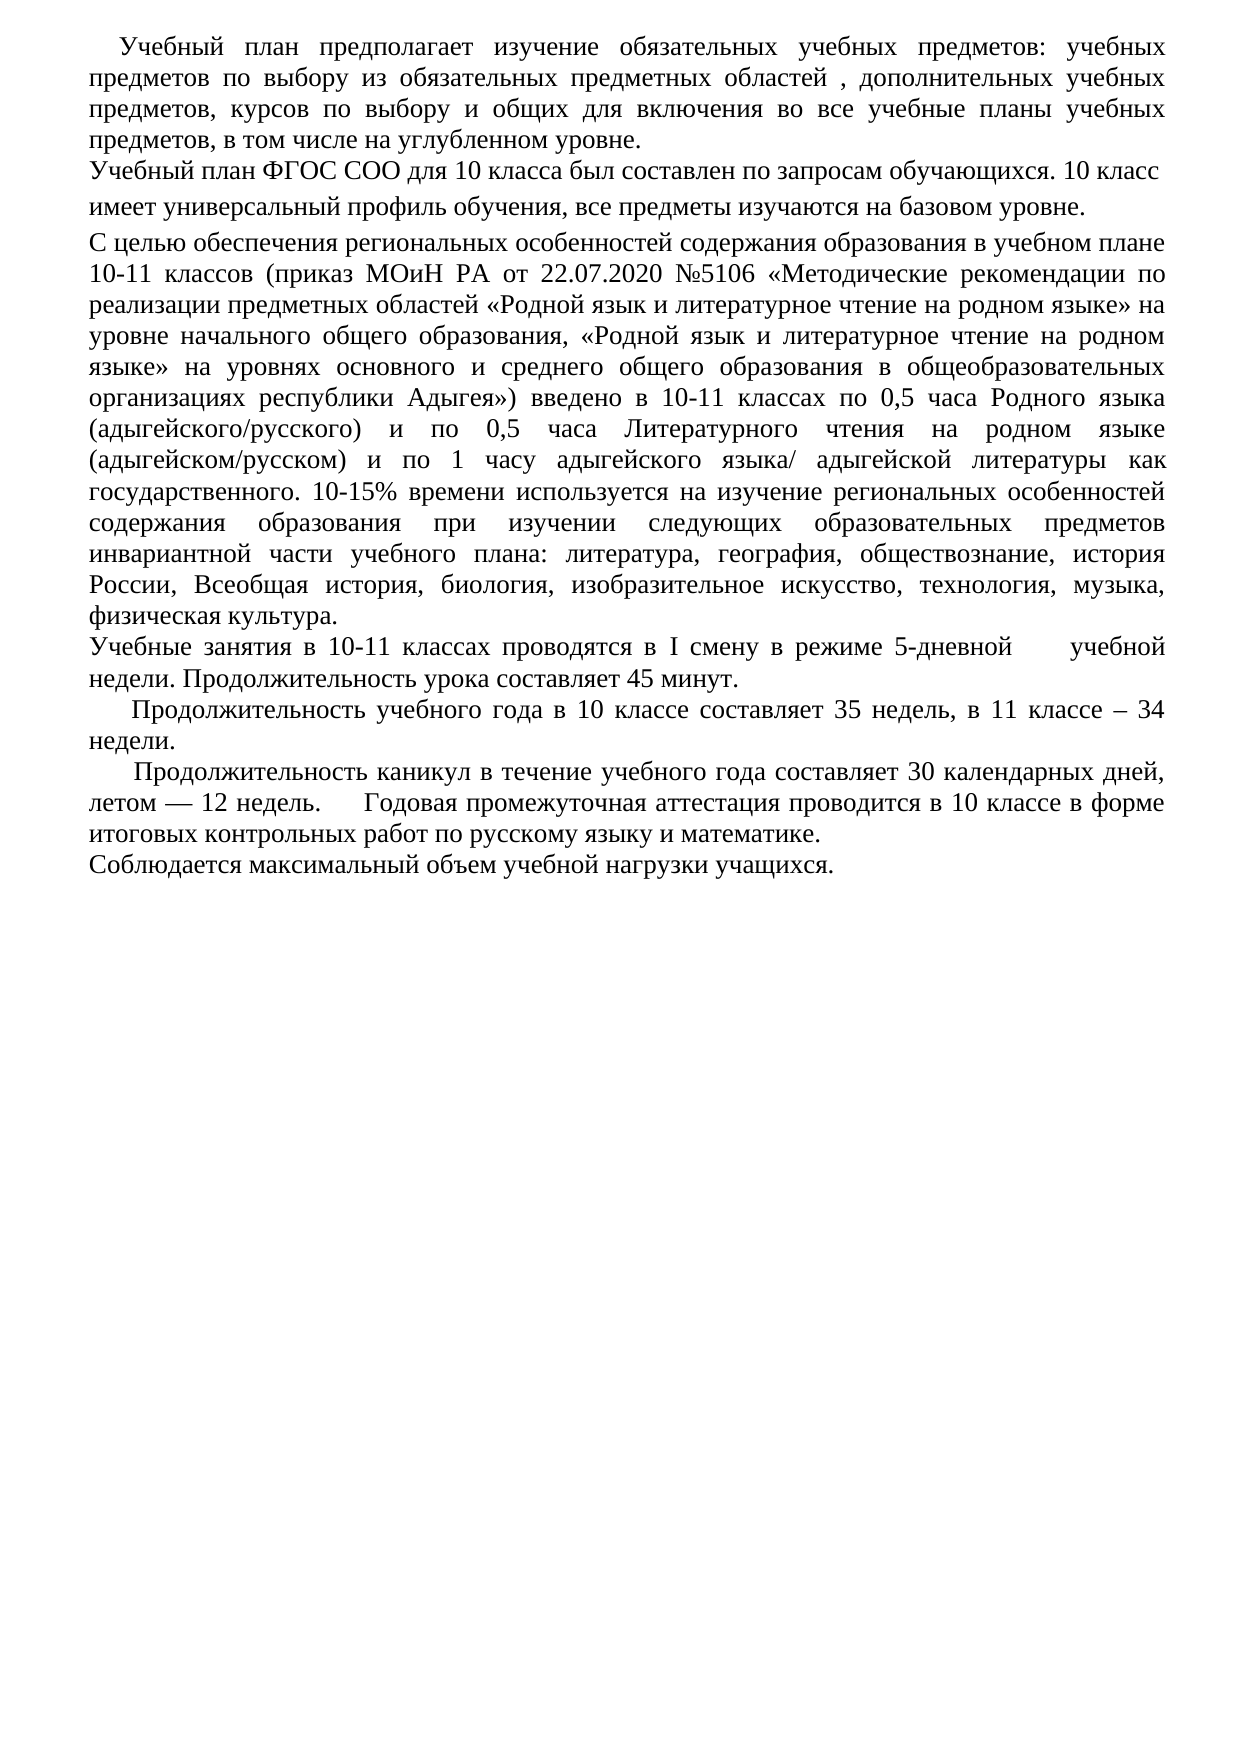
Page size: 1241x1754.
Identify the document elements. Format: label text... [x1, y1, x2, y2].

text Учебный план предполагает изучение обязательных учебных предметов: учебных предметов по выбору из обязательных предметных областей , дополнительных учебных предметов, курсов по выбору и общих для включения во все учебные планы учебных предметов, в том числе на углубленном уровне. [89, 29, 1167, 154]
text Учебные занятия в 10-11 классах проводятся в I смену в режиме 5-дневной учебной недели. Продолжительность урока составляет 45 минут. [89, 631, 1167, 693]
text Соблюдается максимальный объем учебной нагрузки учащихся. [89, 848, 1167, 880]
text С целью обеспечения региональных особенностей содержания образования в учебном плане 10-11 классов (приказ МОиН РА от 22.07.2020 №5106 «Методические рекомендации по реализации предметных областей «Родной язык и литературное чтение на родном языке» на уровне начального общего образования, «Родной язык и литературное чтение на родном языке» на уровнях основного и среднего общего образования в общеобразовательных организациях республики Адыгея») введено в 10-11 классах по 0,5 часа Родного языка (адыгейского/русского) и по 0,5 часа Литературного чтения на родном языке (адыгейском/русском) и по 1 часу адыгейского языка/ адыгейской литературы как государственного. 10-15% времени используется на изучение региональных особенностей содержания образования при изучении следующих образовательных предметов инвариантной части учебного плана: литература, география, обществознание, история России, Всеобщая история, биология, изобразительное искусство, технология, музыка, физическая культура. [89, 226, 1167, 631]
text Продолжительность учебного года в 10 классе составляет 35 недель, в 11 классе – 34 недели. [89, 693, 1167, 755]
text Учебный план ФГОС СОО для 10 класса был составлен по запросам обучающихся. 10 класс имеет универсальный профиль обучения, все предметы изучаются на базовом уровне. [89, 154, 1167, 221]
text Продолжительность каникул в течение учебного года составляет 30 календарных дней, летом — 12 недель. Годовая промежуточная аттестация проводится в 10 классе в форме итоговых контрольных работ по русскому языку и математике. [89, 755, 1167, 848]
